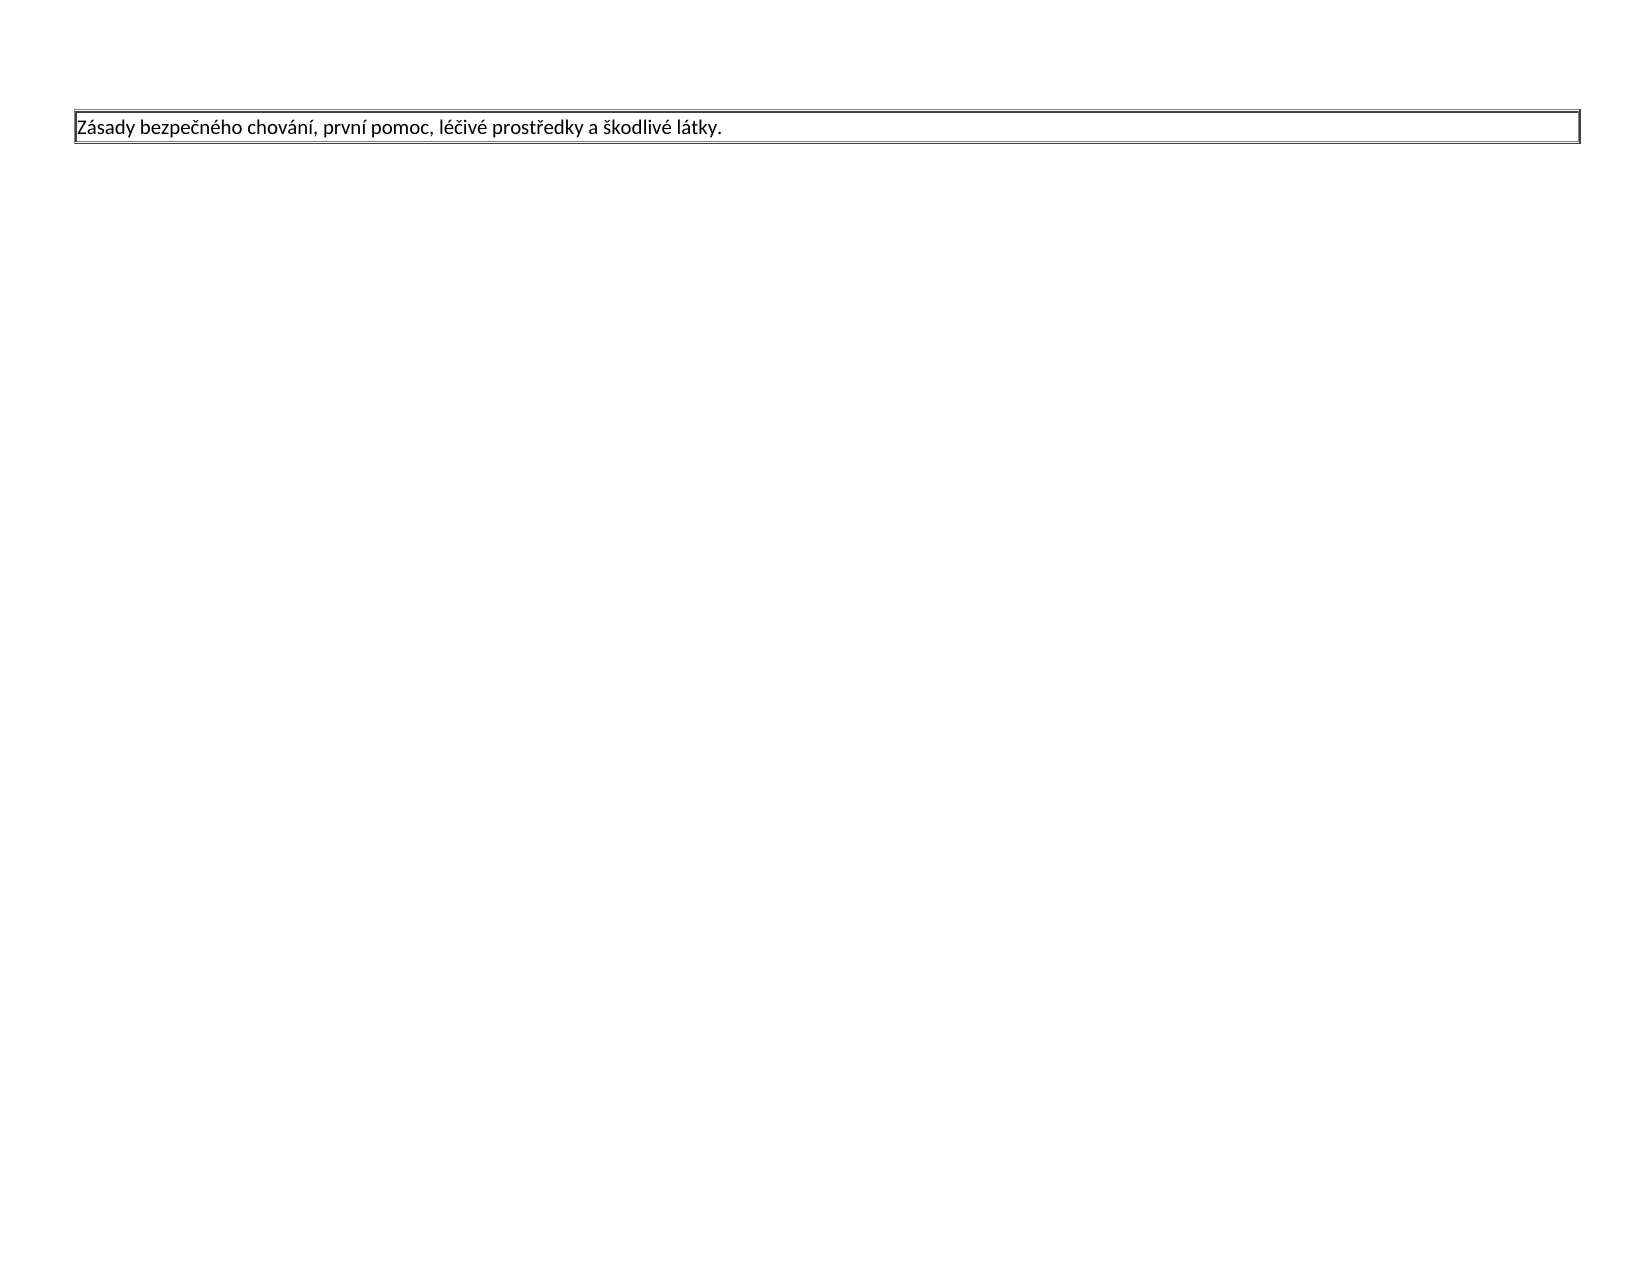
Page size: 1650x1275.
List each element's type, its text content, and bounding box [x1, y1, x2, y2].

table_cell Zásady bezpečného chování, první pomoc, léčivé prostředky a škodlivé látky. [77, 113, 1578, 141]
